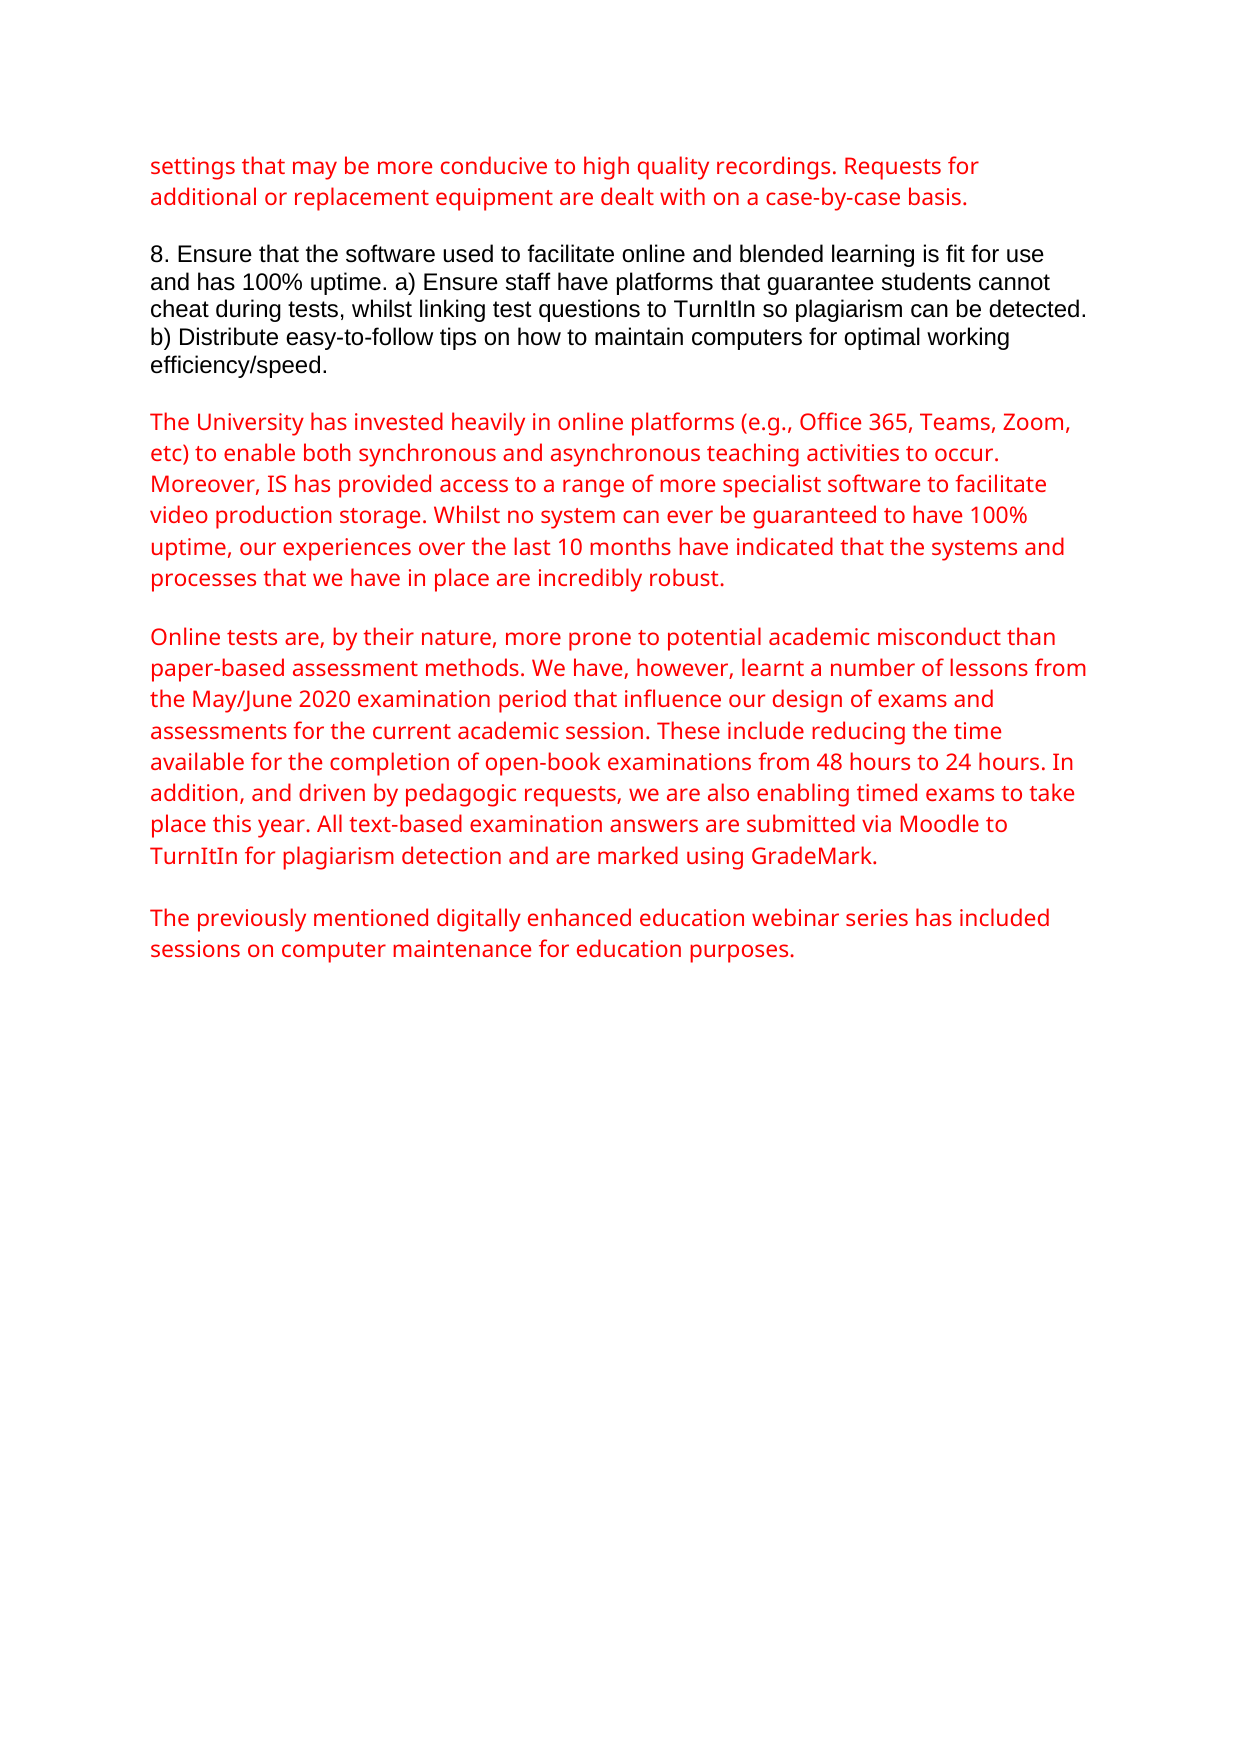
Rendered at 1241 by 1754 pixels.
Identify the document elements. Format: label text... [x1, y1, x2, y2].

text 8. Ensure that the software used to facilitate online and blended learning is fit for use and has 100% uptime. a) Ensure staff have platforms that guarantee students cannot cheat during tests, whilst linking test questions to TurnItIn so plagiarism can be detected. b) Distribute easy-to-follow tips on how to maintain computers for optimal working efficiency/speed. [150, 240, 1090, 378]
text The University has invested heavily in online platforms (e.g., Office 365, Teams, Zoom, etc) to enable both synchronous and asynchronous teaching activities to occur. Moreover, IS has provided access to a range of more specialist software to facilitate video production storage. Whilst no system can ever be guaranteed to have 100% uptime, our experiences over the last 10 months have indicated that the systems and processes that we have in place are incredibly robust. [150, 406, 1090, 593]
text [150, 150, 1090, 212]
text Online tests are, by their nature, more prone to potential academic misconduct than paper-based assessment methods. We have, however, learnt a number of lessons from the May/June 2020 examination period that influence our design of exams and assessments for the current academic session. These include reducing the time available for the completion of open-book examinations from 48 hours to 24 hours. In addition, and driven by pedagogic requests, we are also enabling timed exams to take place this year. All text-based examination answers are submitted via Moodle to TurnItIn for plagiarism detection and are marked using GradeMark. [150, 621, 1090, 871]
text The previously mentioned digitally enhanced education webinar series has included sessions on computer maintenance for education purposes. [150, 902, 1090, 964]
